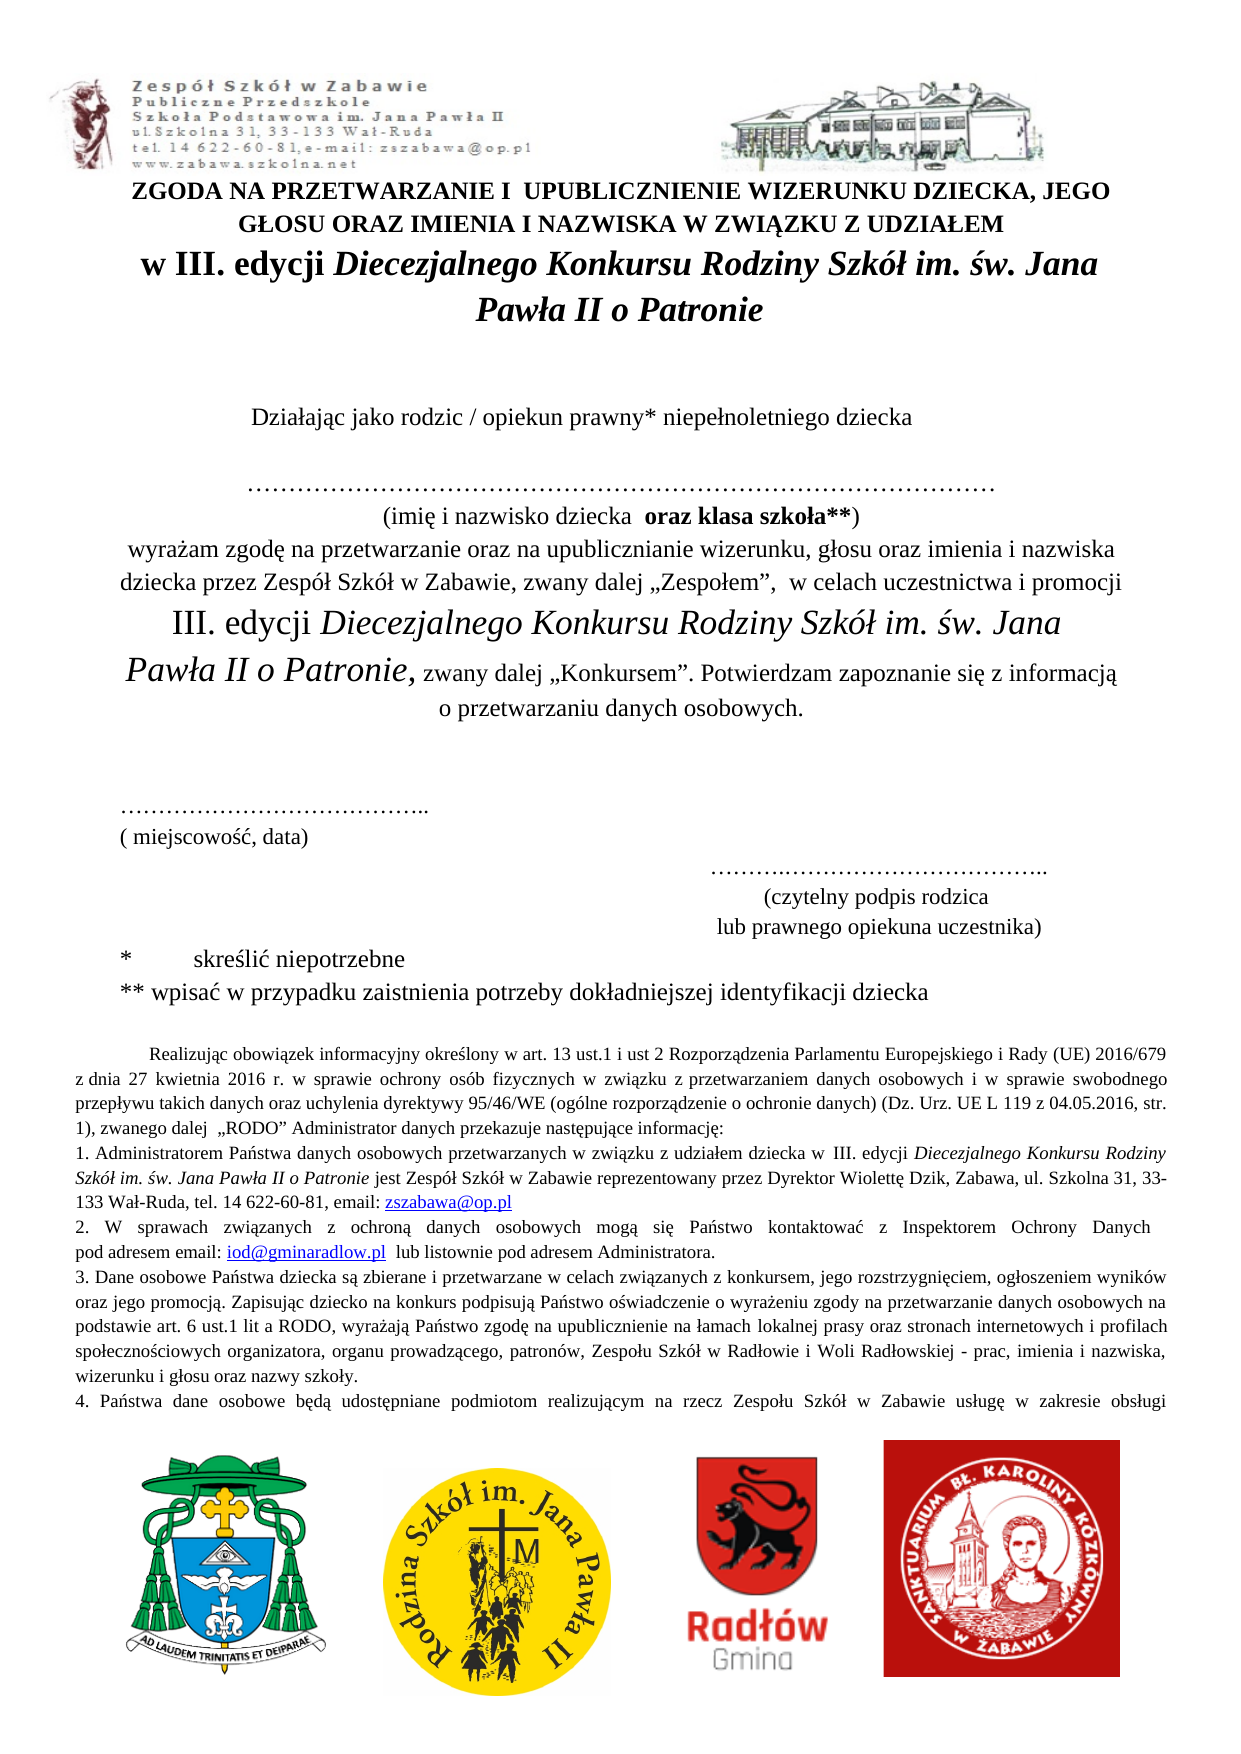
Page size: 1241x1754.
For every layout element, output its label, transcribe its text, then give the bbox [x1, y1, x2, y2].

picture [120, 1445, 333, 1682]
text (imię i nazwisko dziecka oraz klasa szkoła**) [119, 501, 1123, 529]
text w III. edycji Diecezjalnego Konkursu Rodziny Szkół im. św. Jana Pawła II o Patronie [119, 242, 1123, 329]
text (czytelny podpis rodzica lub prawnego opiekuna uczestnika) [636, 883, 1123, 940]
picture [883, 1440, 1120, 1677]
picture [383, 1468, 611, 1696]
picture [637, 1445, 874, 1682]
text 1. Administratorem Państwa danych osobowych przetwarzanych w związku z udziałem dziecka w III. edycji Diecezjalnego Konkursu Rodziny Szkół im. św. Jana Pawła II o Patronie jest Zespół Szkół w Zabawie reprezentowany przez Dyrektor Wiolettę Dzik, Zabawa, ul. Szkolna 31, 33-133 Wał-Ruda, tel. 14 622-60-81, email: zszabawa@op.pl [75, 1142, 1168, 1213]
text wyrażam zgodę na przetwarzanie oraz na upublicznianie wizerunku, głosu oraz imienia i nazwiska dziecka przez Zespół Szkół w Zabawie, zwany dalej „Zespołem”, w celach uczestnictwa i promocji III. edycji Diecezjalnego Konkursu Rodziny Szkół im. św. Jana Pawła II o Patronie, zwany dalej „Konkursem”. Potwierdzam zapoznanie się z informacją o przetwarzaniu danych osobowych. [119, 534, 1123, 722]
text ** wpisać w przypadku zaistnienia potrzeby dokładniejszej identyfikacji dziecka [119, 977, 1123, 1005]
text 3. Dane osobowe Państwa dziecka są zbierane i przetwarzane w celach związanych z konkursem, jego rozstrzygnięciem, ogłoszeniem wyników oraz jego promocją. Zapisując dziecko na konkurs podpisują Państwo oświadczenie o wyrażeniu zgody na przetwarzanie danych osobowych na podstawie art. 6 ust.1 lit a RODO, wyrażają Państwo zgodę na upublicznienie na łamach lokalnej prasy oraz stronach internetowych i profilach społecznościowych organizatora, organu prowadzącego, patronów, Zespołu Szkół w Radłowie i Woli Radłowskiej - prac, imienia i nazwiska, wizerunku i głosu oraz nazwy szkoły. [75, 1266, 1168, 1387]
text Działając jako rodzic / opiekun prawny* niepełnoletniego dziecka [119, 402, 1123, 430]
text ………………………………….. [119, 793, 1123, 819]
text Realizując obowiązek informacyjny określony w art. 13 ust.1 i ust 2 Rozporządzenia Parlamentu Europejskiego i Rady (UE) 2016/679 z dnia 27 kwietnia 2016 r. w sprawie ochrony osób fizycznych w związku z przetwarzaniem danych osobowych i w sprawie swobodnego przepływu takich danych oraz uchylenia dyrektywy 95/46/WE (ogólne rozporządzenie o ochronie danych) (Dz. Urz. UE L 119 z 04.05.2016, str. 1), zwanego dalej „RODO” Administrator danych przekazuje następujące informację: [75, 1043, 1168, 1139]
text ( miejscowość, data) ……….…………………………….. [119, 823, 1123, 879]
text * skreślić niepotrzebne [119, 944, 1123, 972]
text ……………………………………………………………………………… [119, 468, 1123, 496]
text ZGODA NA PRZETWARZANIE I UPUBLICZNIENIE WIZERUNKU DZIECKA, JEGO GŁOSU ORAZ IMIENIA I NAZWISKA W ZWIĄZKU Z UDZIAŁEM [119, 176, 1123, 238]
picture [45, 73, 1049, 176]
text 2. W sprawach związanych z ochroną danych osobowych mogą się Państwo kontaktować z Inspektorem Ochrony Danych pod adresem email: iod@gminaradlow.pl lub listownie pod adresem Administratora. [75, 1216, 1168, 1263]
